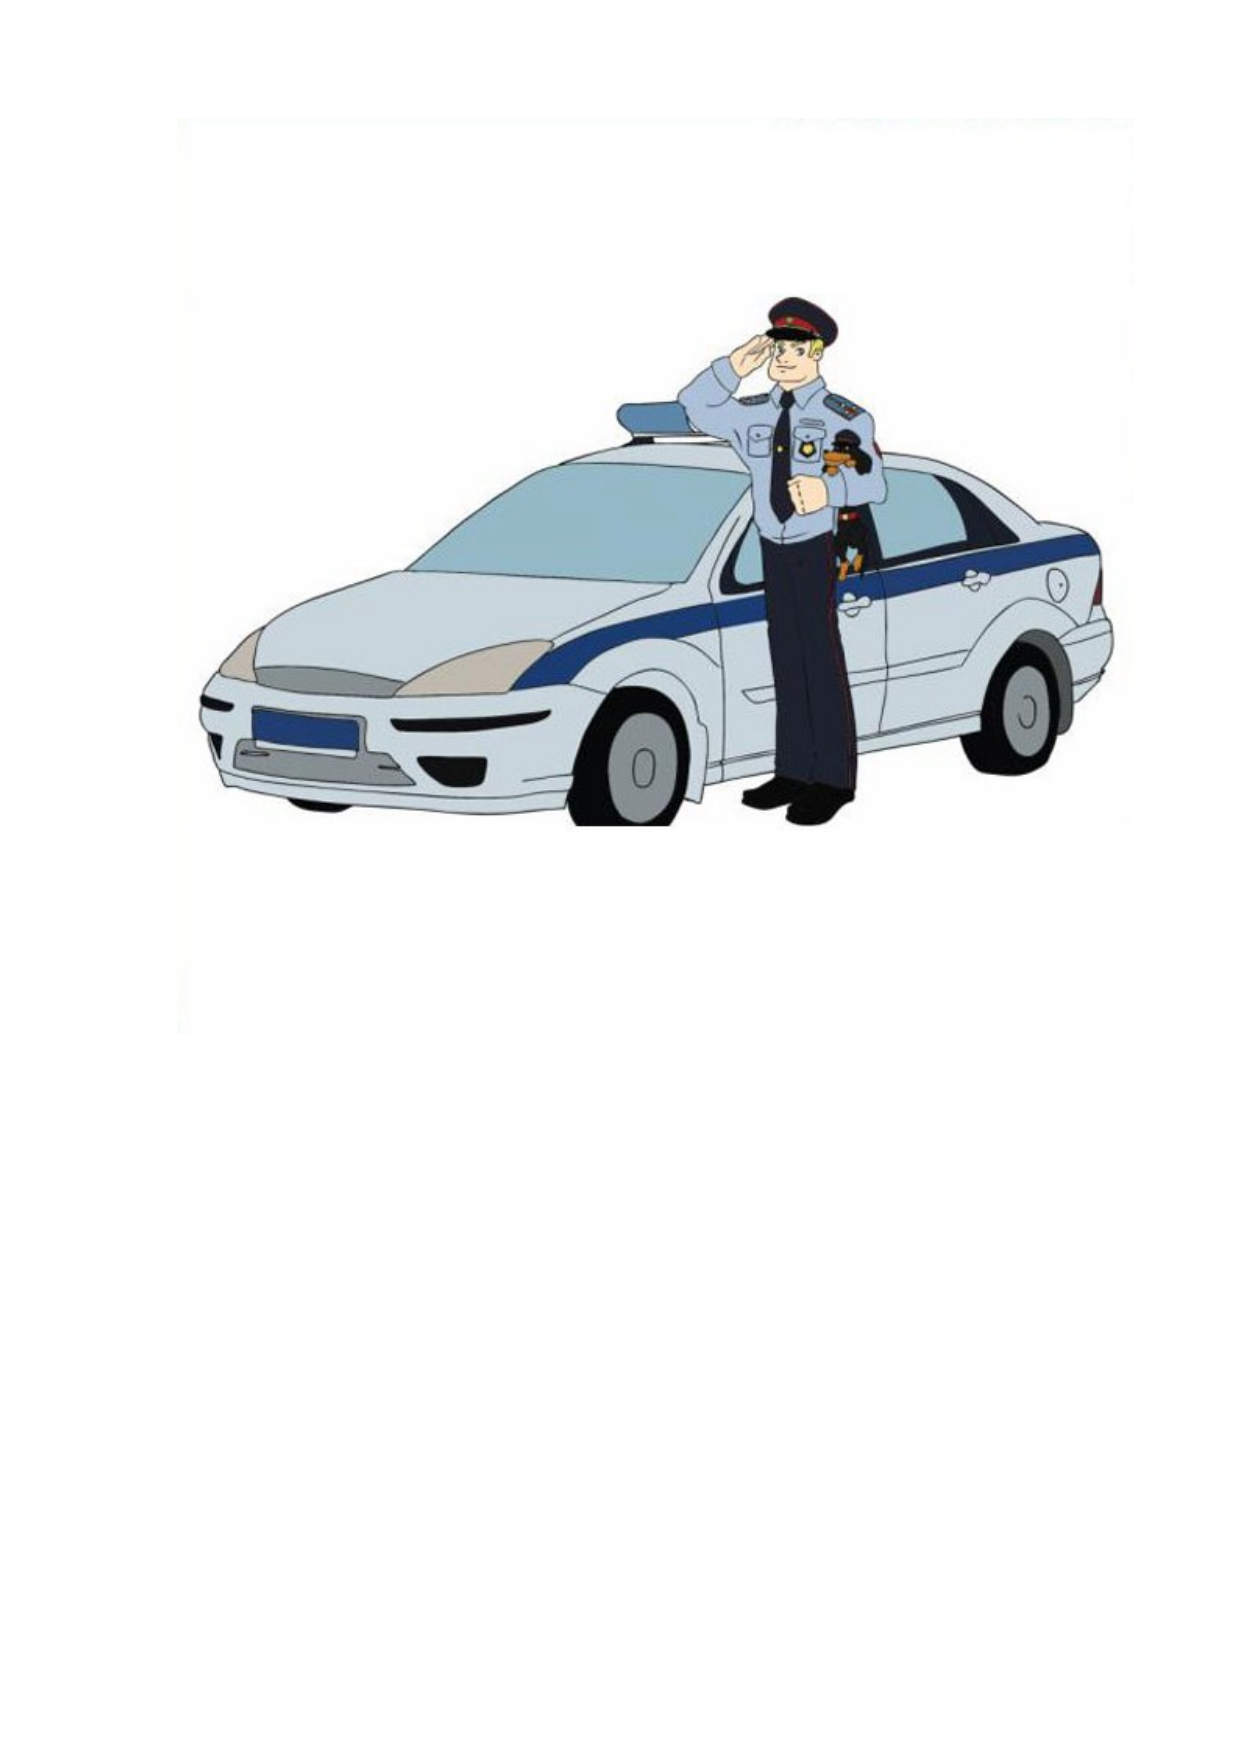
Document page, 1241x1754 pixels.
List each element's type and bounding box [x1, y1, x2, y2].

picture [177, 118, 1134, 1034]
